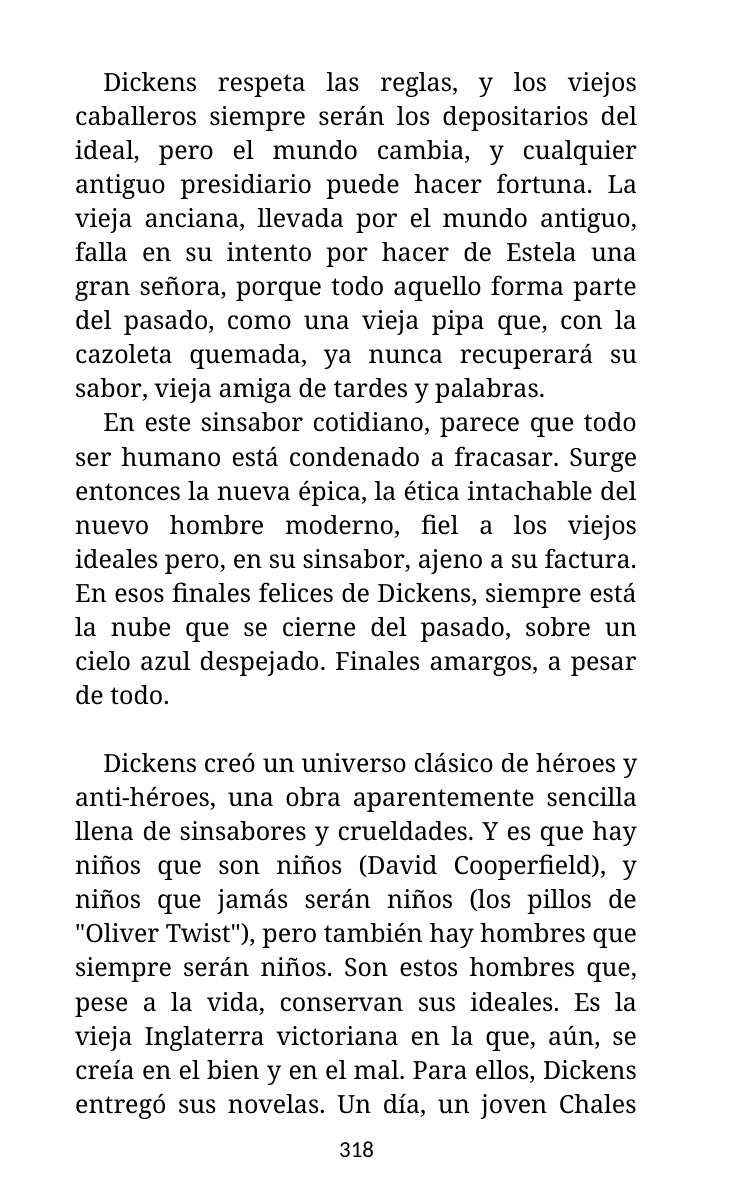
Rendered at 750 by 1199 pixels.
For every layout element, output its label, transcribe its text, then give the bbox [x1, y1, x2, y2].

text En este sinsabor cotidiano, parece que todo ser humano está condenado a fracasar. Surge entonces la nueva épica, la ética intachable del nuevo hombre moderno, fiel a los viejos ideales pero, en su sinsabor, ajeno a su factura. En esos finales felices de Dickens, siempre está la nube que se cierne del pasado, sobre un cielo azul despejado. Finales amargos, a pesar de todo. [75, 405, 637, 712]
text Dickens respeta las reglas, y los viejos caballeros siempre serán los depositarios del ideal, pero el mundo cambia, y cualquier antiguo presidiario puede hacer fortuna. La vieja anciana, llevada por el mundo antiguo, falla en su intento por hacer de Estela una gran señora, porque todo aquello forma parte del pasado, como una vieja pipa que, con la cazoleta quemada, ya nunca recuperará su sabor, vieja amiga de tardes y palabras. [75, 64, 637, 405]
